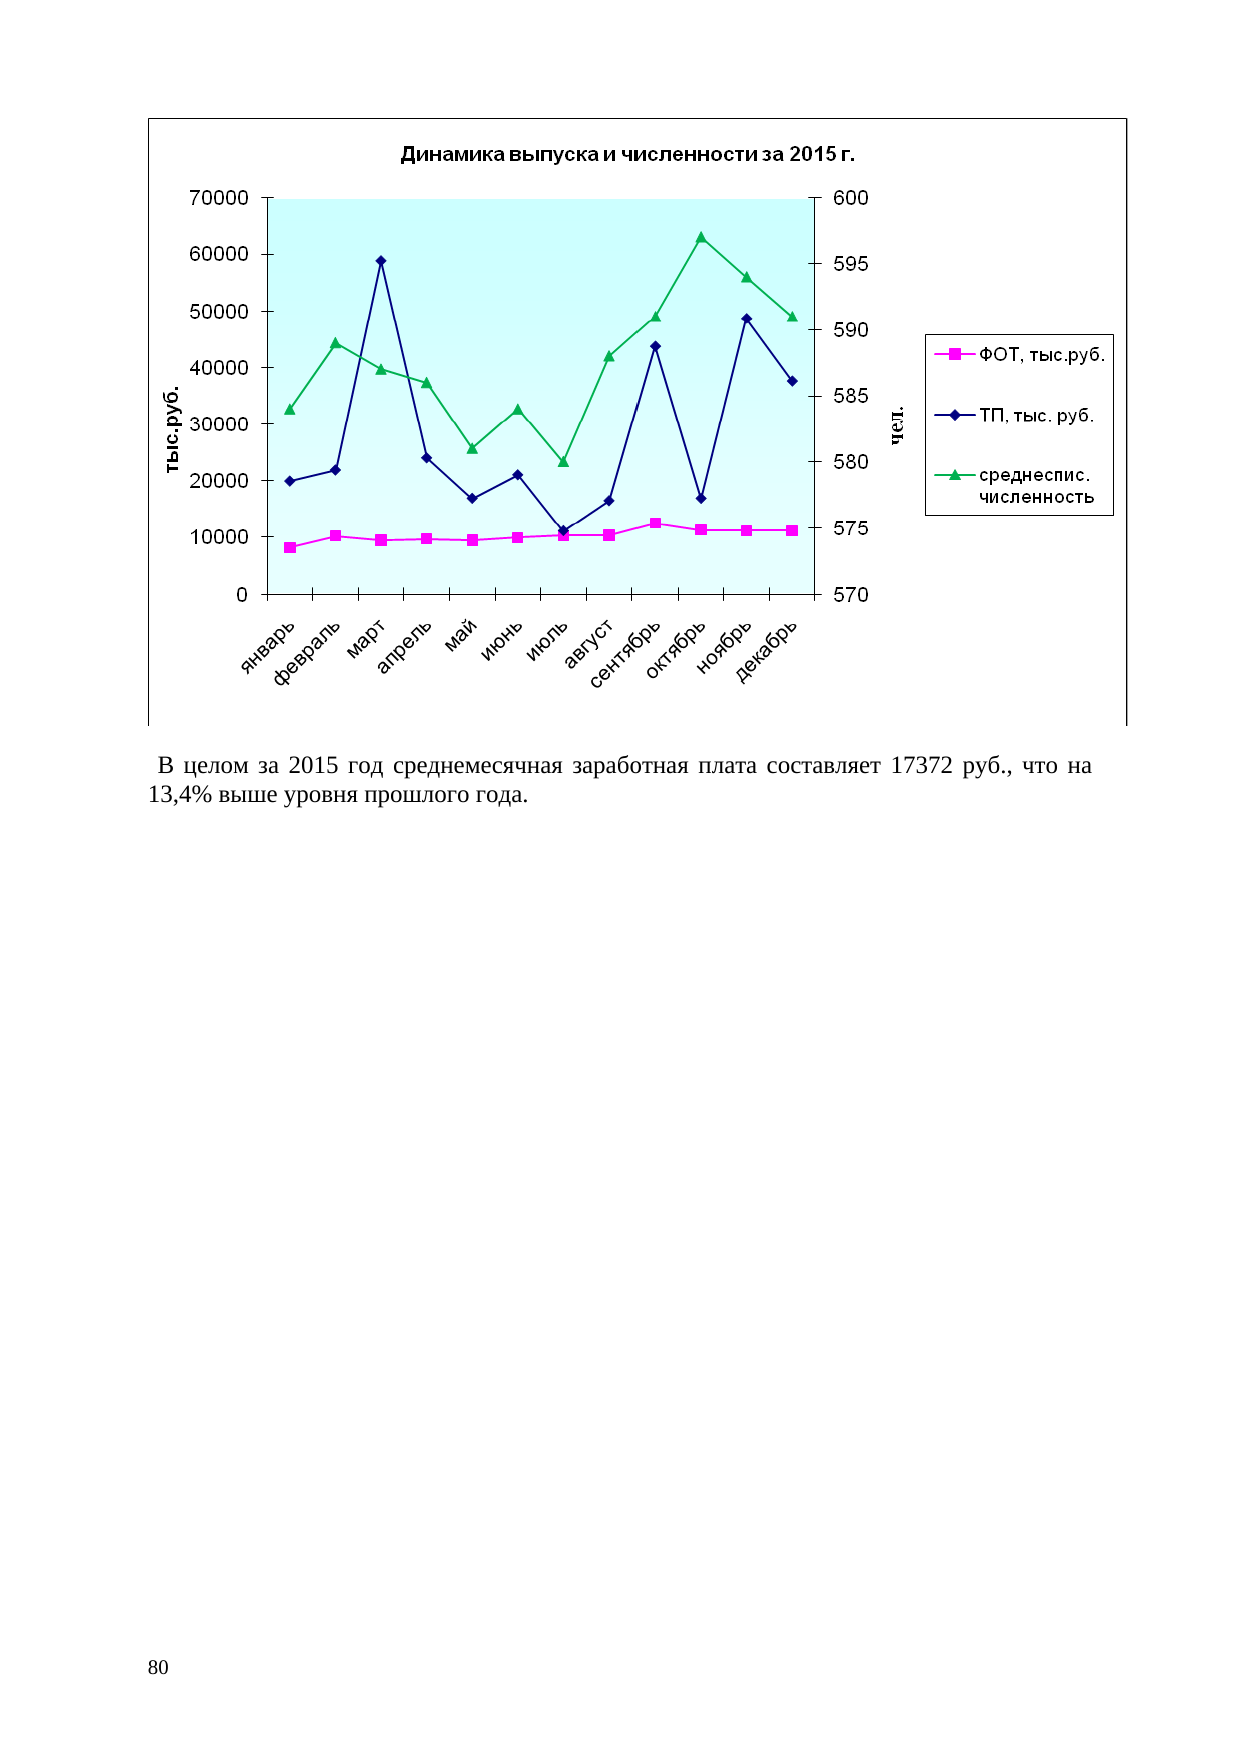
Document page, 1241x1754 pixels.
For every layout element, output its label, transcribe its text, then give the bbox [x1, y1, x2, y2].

picture [147, 118, 1128, 726]
text В целом за 2015 год среднемесячная заработная плата составляет 17372 руб., что на 13,4% выше уровня прошлого года. [148, 750, 1092, 807]
